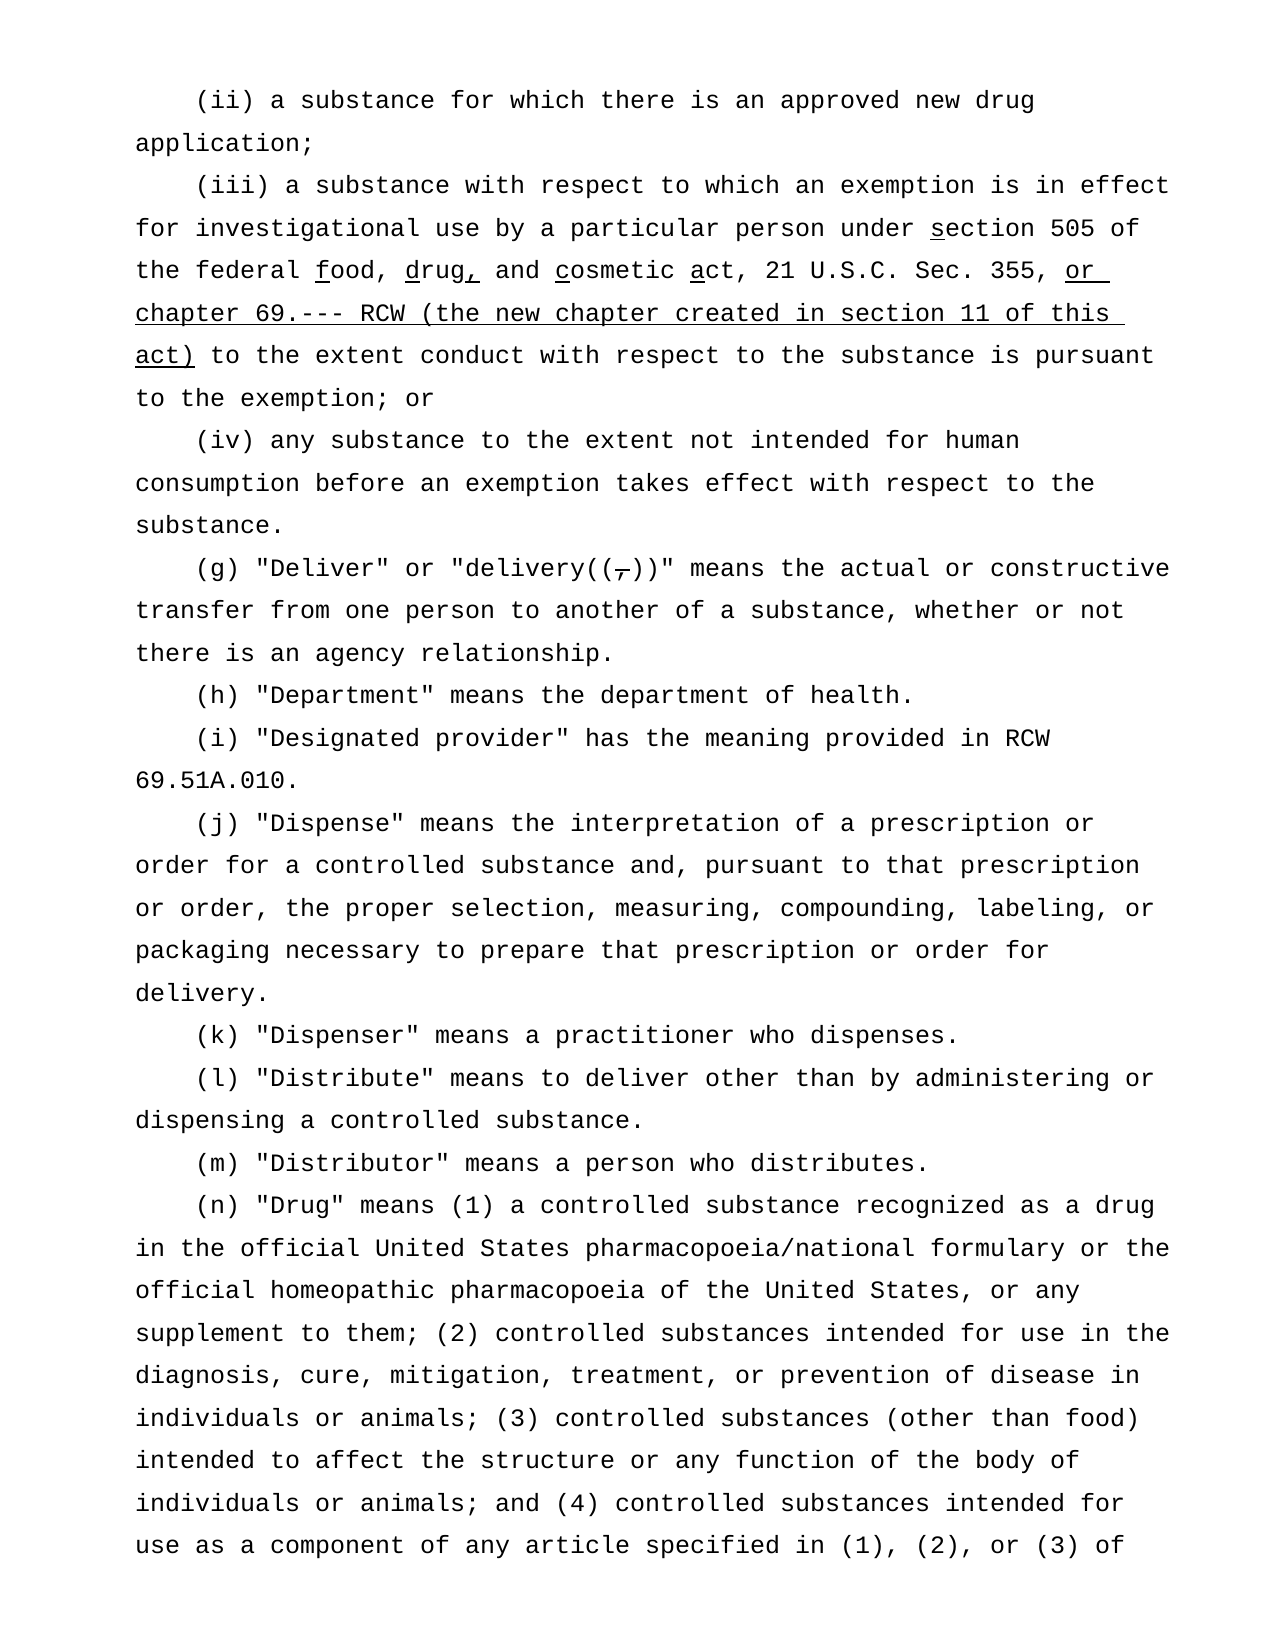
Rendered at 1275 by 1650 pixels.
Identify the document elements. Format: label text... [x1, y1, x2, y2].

text (i) "Designated provider" has the meaning provided in RCW 69.51A.010. [135, 712, 1170, 797]
text (j) "Dispense" means the interpretation of a prescription or order for a controlled substance and, pursuant to that prescription or order, the proper selection, measuring, compounding, labeling, or packaging necessary to prepare that prescription or order for delivery. [135, 797, 1170, 1010]
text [135, 1180, 1170, 1562]
text (l) "Distribute" means to deliver other than by administering or dispensing a controlled substance. [135, 1052, 1170, 1137]
text (h) "Department" means the department of health. [135, 670, 1170, 712]
text (iii) a substance with respect to which an exemption is in effect for investigational use by a particular person under section 505 of the federal food, drug, and cosmetic act, 21 U.S.C. Sec. 355, or chapter 69.--- RCW (the new chapter created in section 11 of this act) to the extent conduct with respect to the substance is pursuant to the exemption; or [135, 160, 1170, 415]
text (g) "Deliver" or "delivery((,))" means the actual or constructive transfer from one person to another of a substance, whether or not there is an agency relationship. [135, 542, 1170, 670]
text (iv) any substance to the extent not intended for human consumption before an exemption takes effect with respect to the substance. [135, 415, 1170, 542]
text (ii) a substance for which there is an approved new drug application; [135, 75, 1170, 160]
text (m) "Distributor" means a person who distributes. [135, 1137, 1170, 1180]
text (k) "Dispenser" means a practitioner who dispenses. [135, 1010, 1170, 1052]
